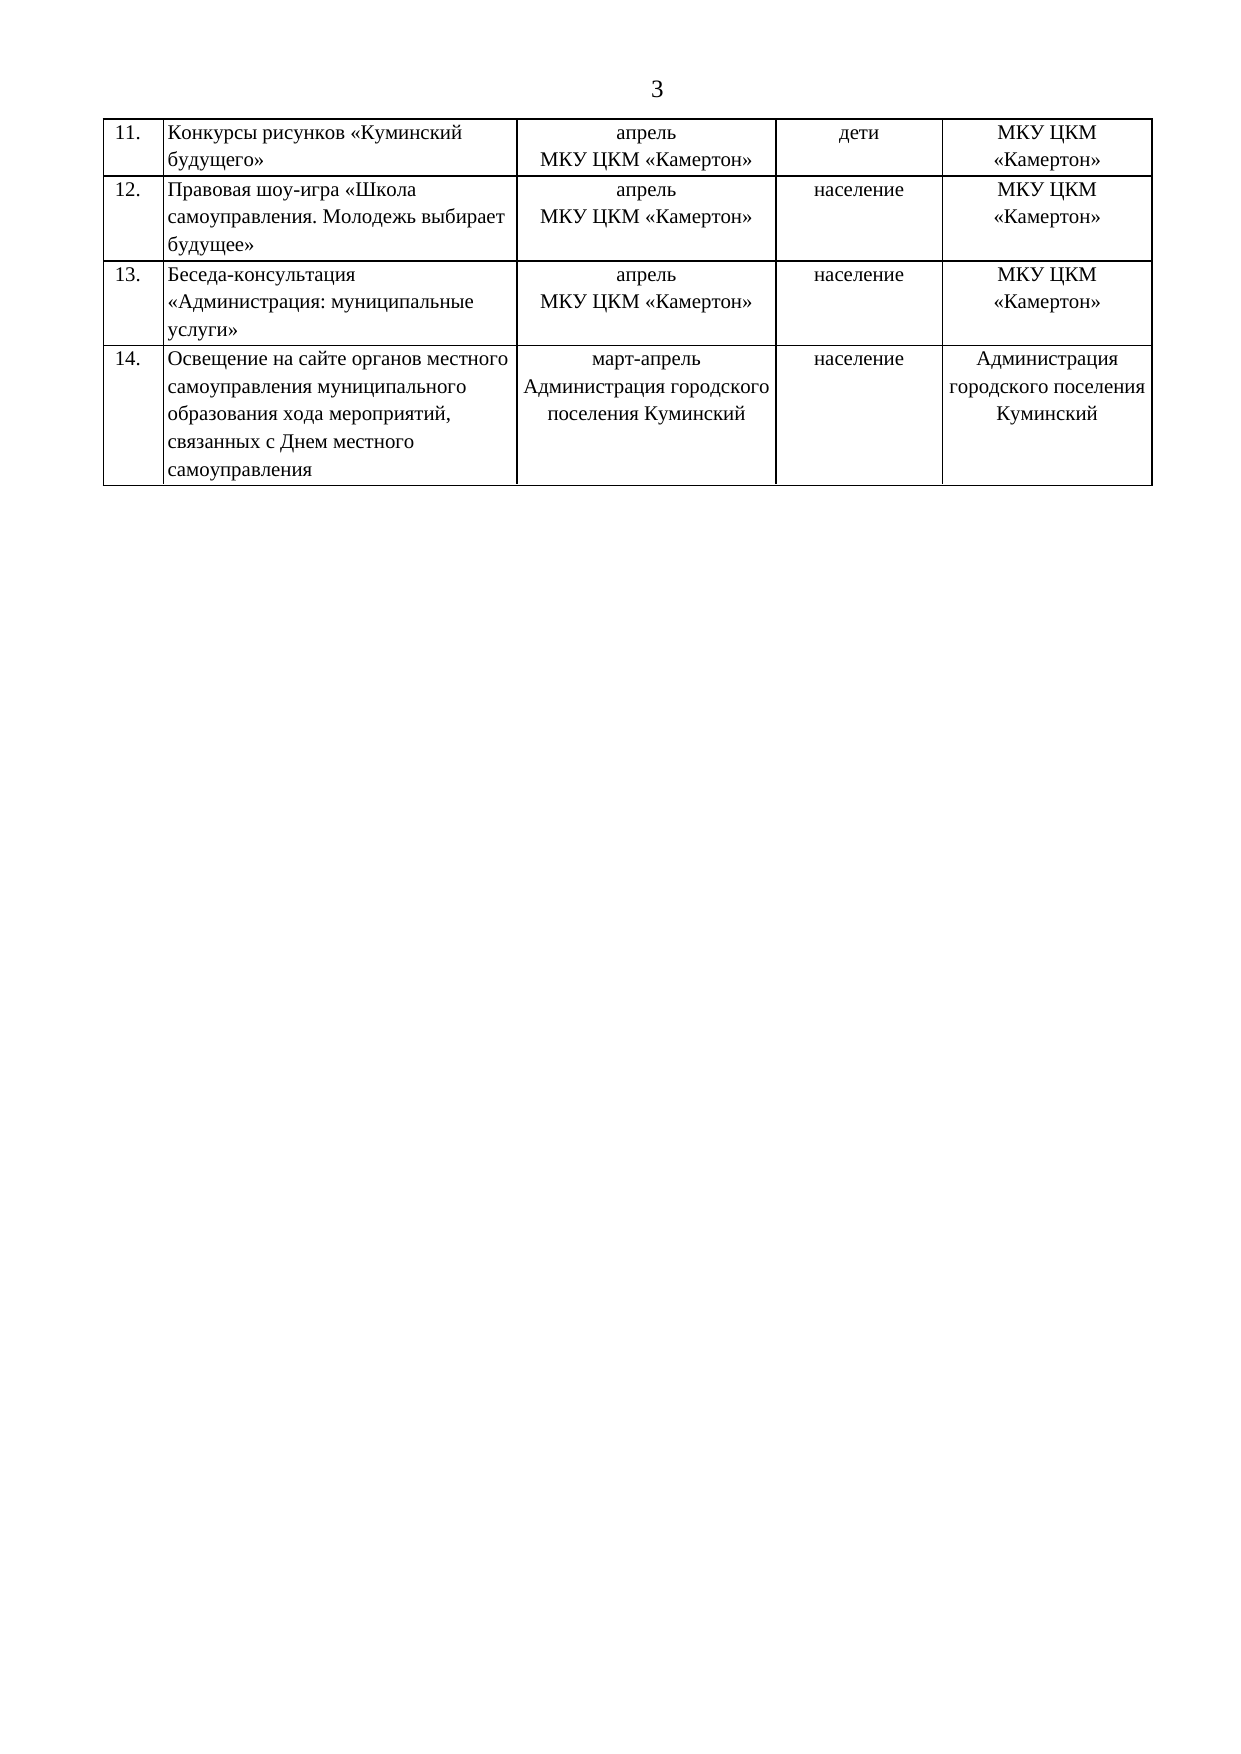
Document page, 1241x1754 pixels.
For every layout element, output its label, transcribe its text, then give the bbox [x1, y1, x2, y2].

table_cell МКУ ЦКМ «Камертон» [943, 262, 1151, 344]
table_cell [104, 120, 163, 175]
table_cell [104, 177, 163, 260]
table_cell март-апрель Администрация городского поселения Куминский [518, 346, 775, 484]
table_cell МКУ ЦКМ «Камертон» [943, 177, 1151, 260]
table_cell население [777, 177, 942, 260]
table_cell Администрация городского поселения Куминский [943, 346, 1151, 484]
table_cell апрель МКУ ЦКМ «Камертон» [518, 177, 775, 260]
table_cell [518, 120, 775, 175]
table_cell [104, 262, 163, 344]
table_cell апрель МКУ ЦКМ «Камертон» [518, 262, 775, 344]
table_cell дети [777, 120, 942, 175]
table_cell Конкурсы рисунков «Куминский будущего» [164, 120, 516, 175]
table_cell Правовая шоу-игра «Школа самоуправления. Молодежь выбирает будущее» [164, 177, 516, 260]
table_cell МКУ ЦКМ «Камертон» [943, 120, 1151, 175]
table_cell население [777, 262, 942, 344]
table_cell Освещение на сайте органов местного самоуправления муниципального образования хода мероприятий, связанных с Днем местного самоуправления [164, 346, 516, 484]
table_cell население [777, 346, 942, 484]
table_cell Беседа-консультация «Администрация: муниципальные услуги» [164, 262, 516, 344]
table_cell [104, 346, 163, 484]
